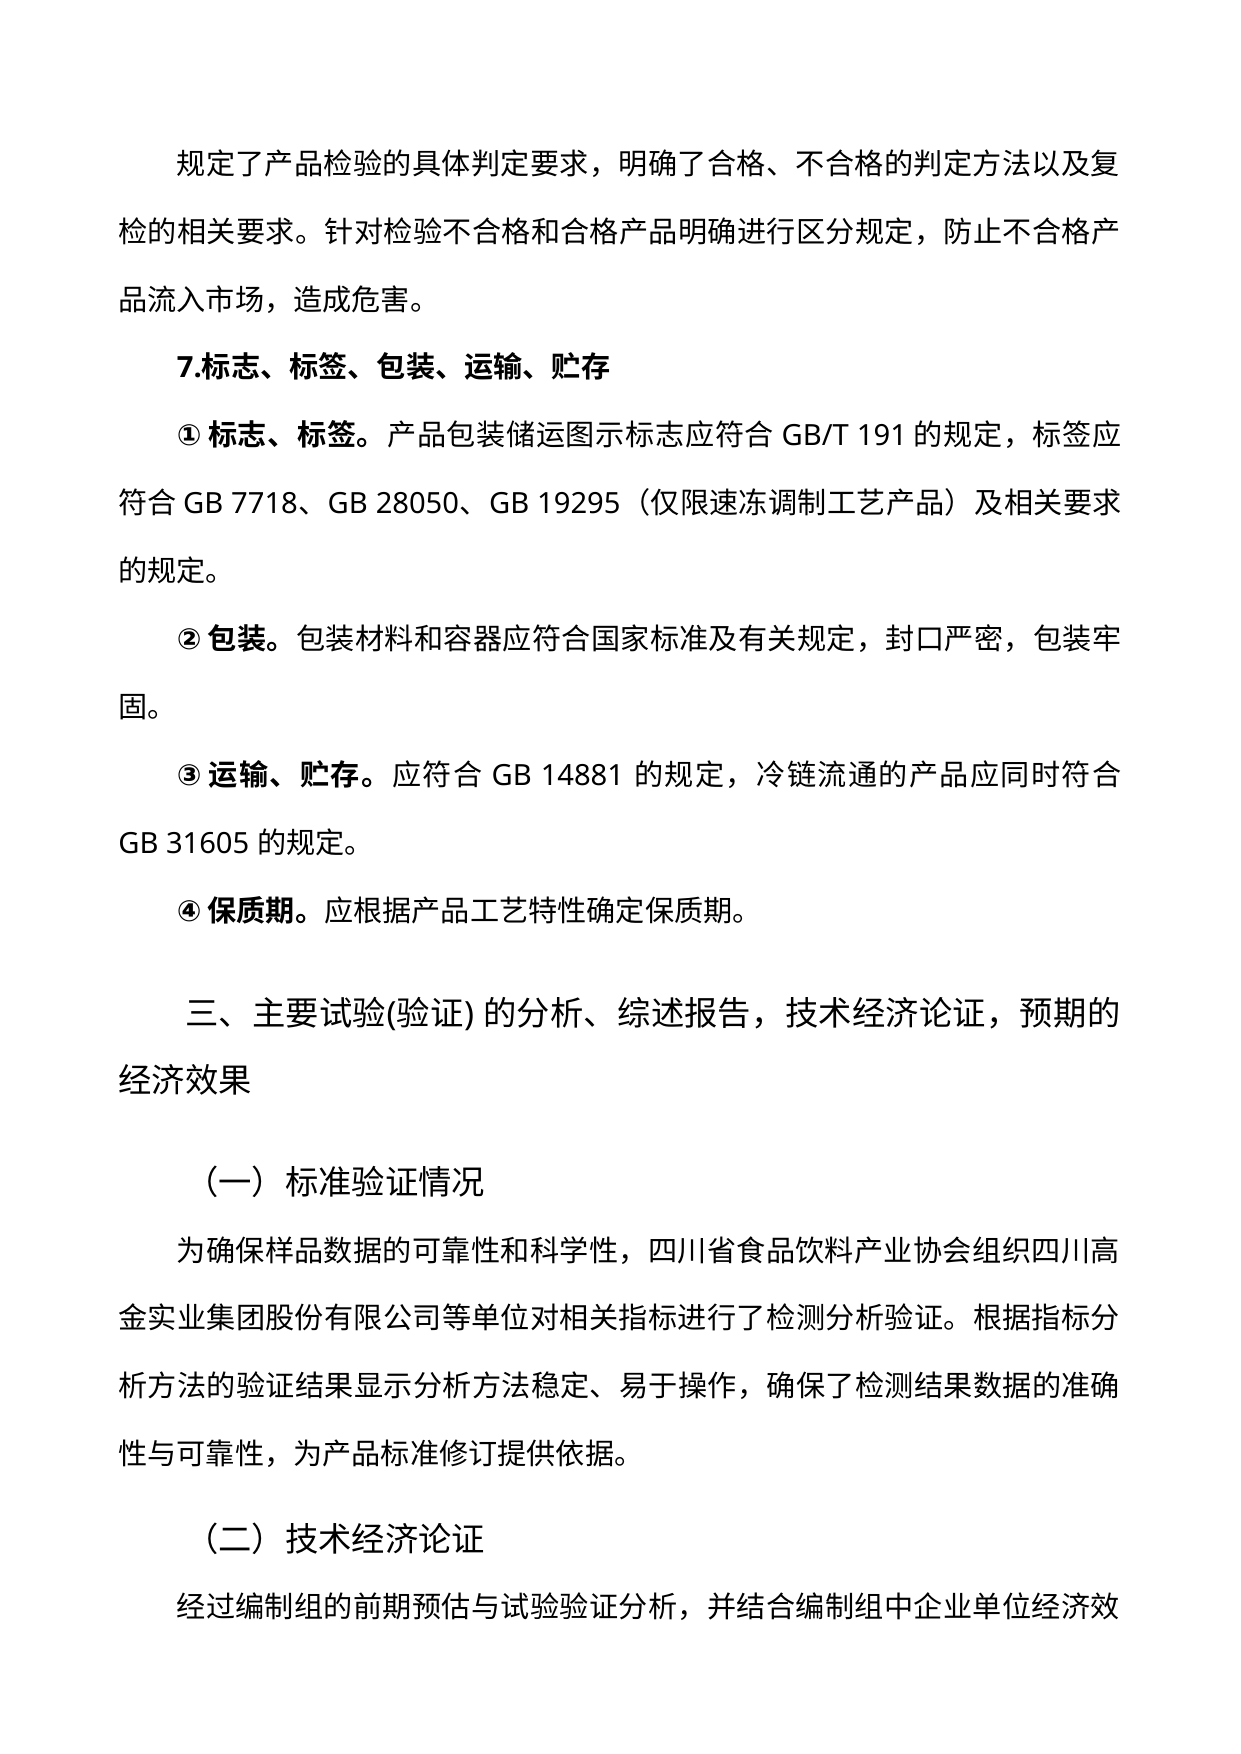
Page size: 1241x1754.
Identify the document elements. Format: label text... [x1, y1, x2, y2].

text 规定了产品检验的具体判定要求，明确了合格、不合格的判定方法以及复检的相关要求。针对检验不合格和合格产品明确进行区分规定，防止不合格产品流入市场，造成危害。 [118, 128, 1122, 331]
text （一）标准验证情况 [118, 1146, 1122, 1214]
text 7.标志、标签、包装、运输、贮存 [118, 331, 1122, 399]
text ①标志、标签。产品包装储运图示标志应符合GB/T 191的规定，标签应符合GB 7718、GB 28050、GB 19295（仅限速冻调制工艺产品）及相关要求的规定。 [118, 399, 1122, 603]
text （二）技术经济论证 [118, 1503, 1122, 1571]
text ④保质期。应根据产品工艺特性确定保质期。 [118, 875, 1122, 943]
text ②包装。包装材料和容器应符合国家标准及有关规定，封口严密，包装牢固。 [118, 603, 1122, 739]
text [118, 1571, 1122, 1639]
text 三、主要试验(验证) 的分析、综述报告，技术经济论证，预期的经济效果 [118, 977, 1122, 1112]
text ③运输、贮存。应符合 GB 14881 的规定，冷链流通的产品应同时符合 GB 31605 的规定。 [118, 739, 1122, 875]
text 为确保样品数据的可靠性和科学性，四川省食品饮料产业协会组织四川高金实业集团股份有限公司等单位对相关指标进行了检测分析验证。根据指标分析方法的验证结果显示分析方法稳定、易于操作，确保了检测结果数据的准确性与可靠性，为产品标准修订提供依据。 [118, 1214, 1122, 1486]
